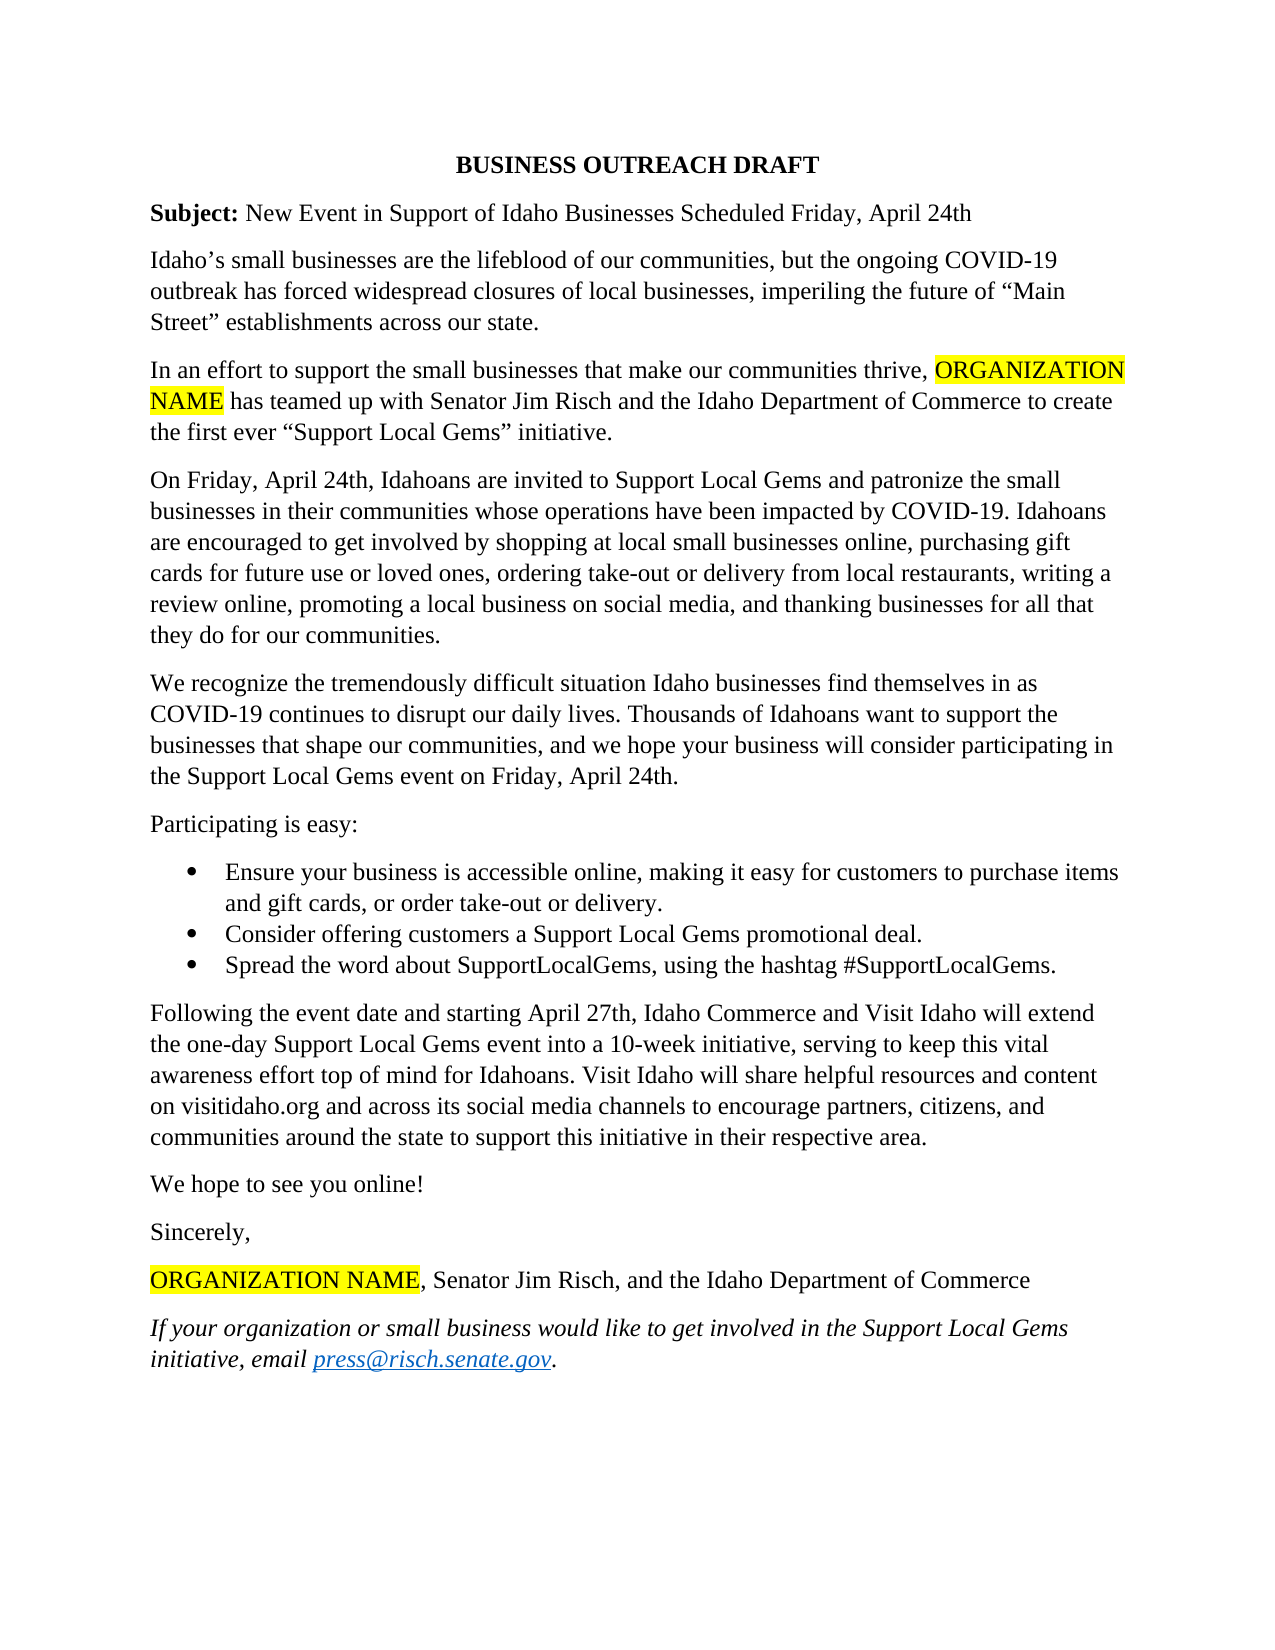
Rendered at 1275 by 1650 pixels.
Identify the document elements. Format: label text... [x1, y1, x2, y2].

list Ensure your business is accessible online, making it easy for customers to purchase items and gift cards, or order take-out or delivery. [187, 857, 1125, 917]
text In an effort to support the small businesses that make our communities thrive, ORGANIZATION NAME has teamed up with Senator Jim Risch and the Idaho Department of Commerce to create the first ever “Support Local Gems” initiative. [150, 355, 1125, 446]
text On Friday, April 24th, Idahoans are invited to Support Local Gems and patronize the small businesses in their communities whose operations have been impacted by COVID-19. Idahoans are encouraged to get involved by shopping at local small businesses online, purchasing gift cards for future use or loved ones, ordering take-out or delivery from local restaurants, writing a review online, promoting a local business on social media, and thanking businesses for all that they do for our communities. [150, 465, 1125, 649]
text Participating is easy: [150, 809, 1125, 838]
text ORGANIZATION NAME, Senator Jim Risch, and the Idaho Department of Commerce [420, 1265, 1125, 1294]
list Consider offering customers a Support Local Gems promotional deal. [187, 919, 1125, 948]
list Spread the word about SupportLocalGems, using the hashtag #SupportLocalGems. [187, 950, 1125, 979]
text We recognize the tremendously difficult situation Idaho businesses find themselves in as COVID-19 continues to disrupt our daily lives. Thousands of Idahoans want to support the businesses that shape our communities, and we hope your business will consider participating in the Support Local Gems event on Friday, April 24th. [150, 668, 1125, 790]
text If your organization or small business would like to get involved in the Support Local Gems initiative, email press@risch.senate.gov. [150, 1313, 1125, 1372]
text Sincerely, [150, 1217, 1125, 1246]
text BUSINESS OUTREACH DRAFT [150, 150, 1125, 179]
text Subject: New Event in Support of Idaho Businesses Scheduled Friday, April 24th [150, 198, 1125, 226]
text We hope to see you online! [150, 1169, 1125, 1198]
text Idaho’s small businesses are the lifeblood of our communities, but the ongoing COVID-19 outbreak has forced widespread closures of local businesses, imperiling the future of “Main Street” establishments across our state. [150, 245, 1125, 336]
text Following the event date and starting April 27th, Idaho Commerce and Visit Idaho will extend the one-day Support Local Gems event into a 10-week initiative, serving to keep this vital awareness effort top of mind for Idahoans. Visit Idaho will share helpful resources and content on visitidaho.org and across its social media channels to encourage partners, citizens, and communities around the state to support this initiative in their respective area. [150, 998, 1125, 1151]
